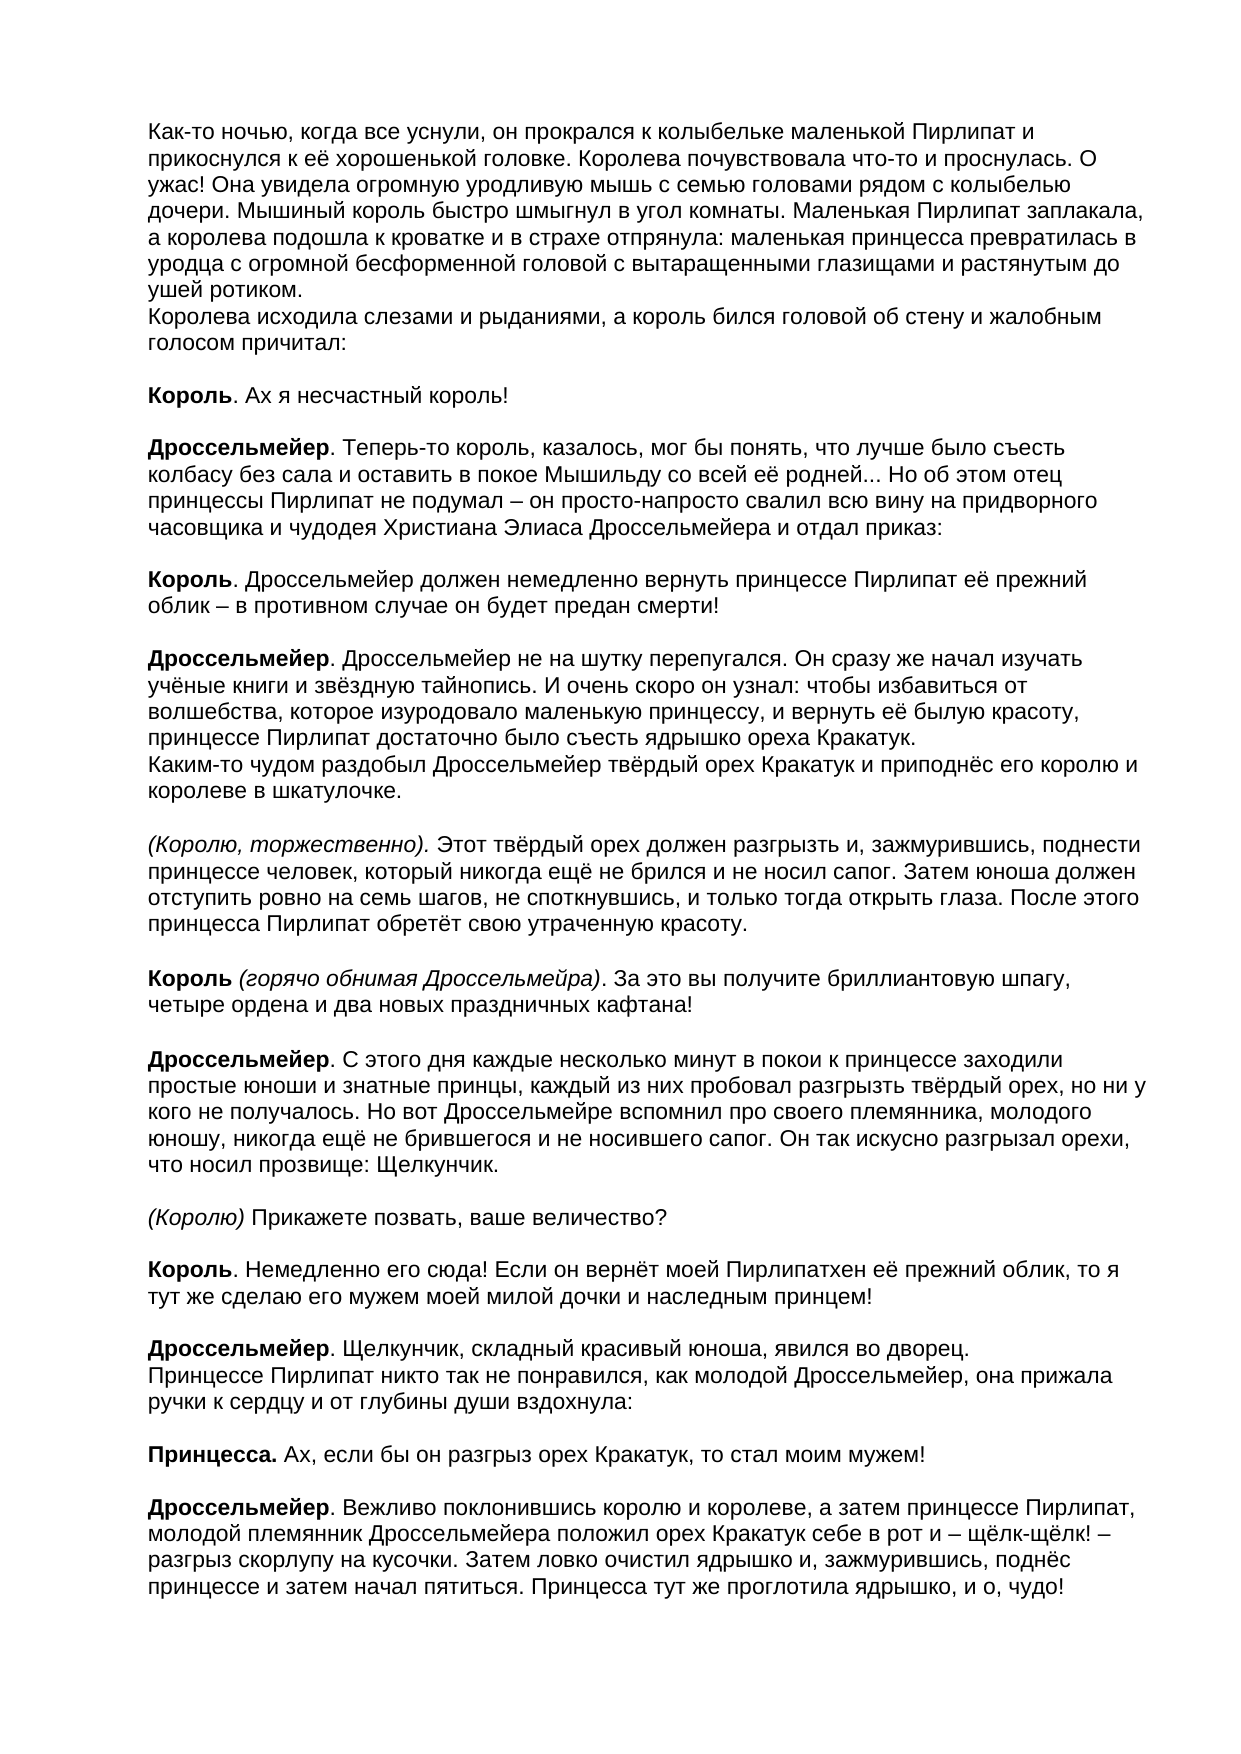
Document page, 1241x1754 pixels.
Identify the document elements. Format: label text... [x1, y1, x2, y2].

text (Королю, торжественно). Этот твёрдый орех должен разгрызть и, зажмурившись, поднести принцессе человек, который никогда ещё не брился и не носил сапог. Затем юноша должен отступить ровно на семь шагов, не споткнувшись, и только тогда открыть глаза. После этого принцесса Пирлипат обретёт свою утраченную красоту. [148, 831, 1152, 937]
text Дроссельмейер. Вежливо поклонившись королю и королеве, а затем принцессе Пирлипат, молодой племянник Дроссельмейера положил орех Кракатук себе в рот и – щёлк-щёлк! – разгрыз скорлупу на кусочки. Затем ловко очистил ядрышко и, зажмурившись, поднёс принцессе и затем начал пятиться. Принцесса тут же проглотила ядрышко, и о, чудо! [148, 1493, 1152, 1599]
text Дроссельмейер. С этого дня каждые несколько минут в покои к принцессе заходили простые юноши и знатные принцы, каждый из них пробовал разгрызть твёрдый орех, но ни у кого не получалось. Но вот Дроссельмейре вспомнил про своего племянника, молодого юношу, никогда ещё не брившегося и не носившего сапог. Он так искусно разгрызал орехи, что носил прозвище: Щелкунчик. [148, 1046, 1152, 1177]
text Принцесса. Ах, если бы он разгрыз орех Кракатук, то стал моим мужем! [148, 1441, 1152, 1467]
text Принцессе Пирлипат никто так не понравился, как молодой Дроссельмейер, она прижала ручки к сердцу и от глубины души вздохнула: [148, 1362, 1152, 1414]
text Король. Ах я несчастный король! [148, 382, 1152, 408]
text Как-то ночью, когда все уснули, он прокрался к колыбельке маленькой Пирлипат и прикоснулся к её хорошенькой головке. Королева почувствовала что-то и проснулась. О ужас! Она увидела огромную уродливую мышь с семью головами рядом с колыбелью дочери. Мышиный король быстро шмыгнул в угол комнаты. Маленькая Пирлипат заплакала, а королева подошла к кроватке и в страхе отпрянула: маленькая принцесса превратилась в уродца с огромной бесформенной головой с вытаращенными глазищами и растянутым до ушей ротиком. [148, 118, 1152, 303]
text Королева исходила слезами и рыданиями, а король бился головой об стену и жалобным голосом причитал: [148, 303, 1152, 355]
text Дроссельмейер. Дроссельмейер не на шутку перепугался. Он сразу же начал изучать учёные книги и звёздную тайнопись. И очень скоро он узнал: чтобы избавиться от волшебства, которое изуродовало маленькую принцессу, и вернуть её былую красоту, принцессе Пирлипат достаточно было съесть ядрышко ореха Кракатук. [148, 645, 1152, 751]
text Каким-то чудом раздобыл Дроссельмейер твёрдый орех Кракатук и приподнёс его королю и королеве в шкатулочке. [148, 751, 1152, 803]
text Дроссельмейер. Теперь-то король, казалось, мог бы понять, что лучше было съесть колбасу без сала и оставить в покое Мышильду со всей её родней... Но об этом отец принцессы Пирлипат не подумал – он просто-напросто свалил всю вину на придворного часовщика и чудодея Христиана Элиаса Дроссельмейера и отдал приказ: [148, 434, 1152, 540]
text Король. Дроссельмейер должен немедленно вернуть принцессе Пирлипат её прежний облик – в противном случае он будет предан смерти! [148, 566, 1152, 619]
text Дроссельмейер. Щелкунчик, складный красивый юноша, явился во дворец. [148, 1335, 1152, 1362]
text Король (горячо обнимая Дроссельмейра). За это вы получите бриллиантовую шпагу, четыре ордена и два новых праздничных кафтана! [148, 965, 1152, 1017]
text (Королю) Прикажете позвать, ваше величество? [148, 1204, 1152, 1230]
text Король. Немедленно его сюда! Если он вернёт моей Пирлипатхен её прежний облик, то я тут же сделаю его мужем моей милой дочки и наследным принцем! [148, 1256, 1152, 1309]
